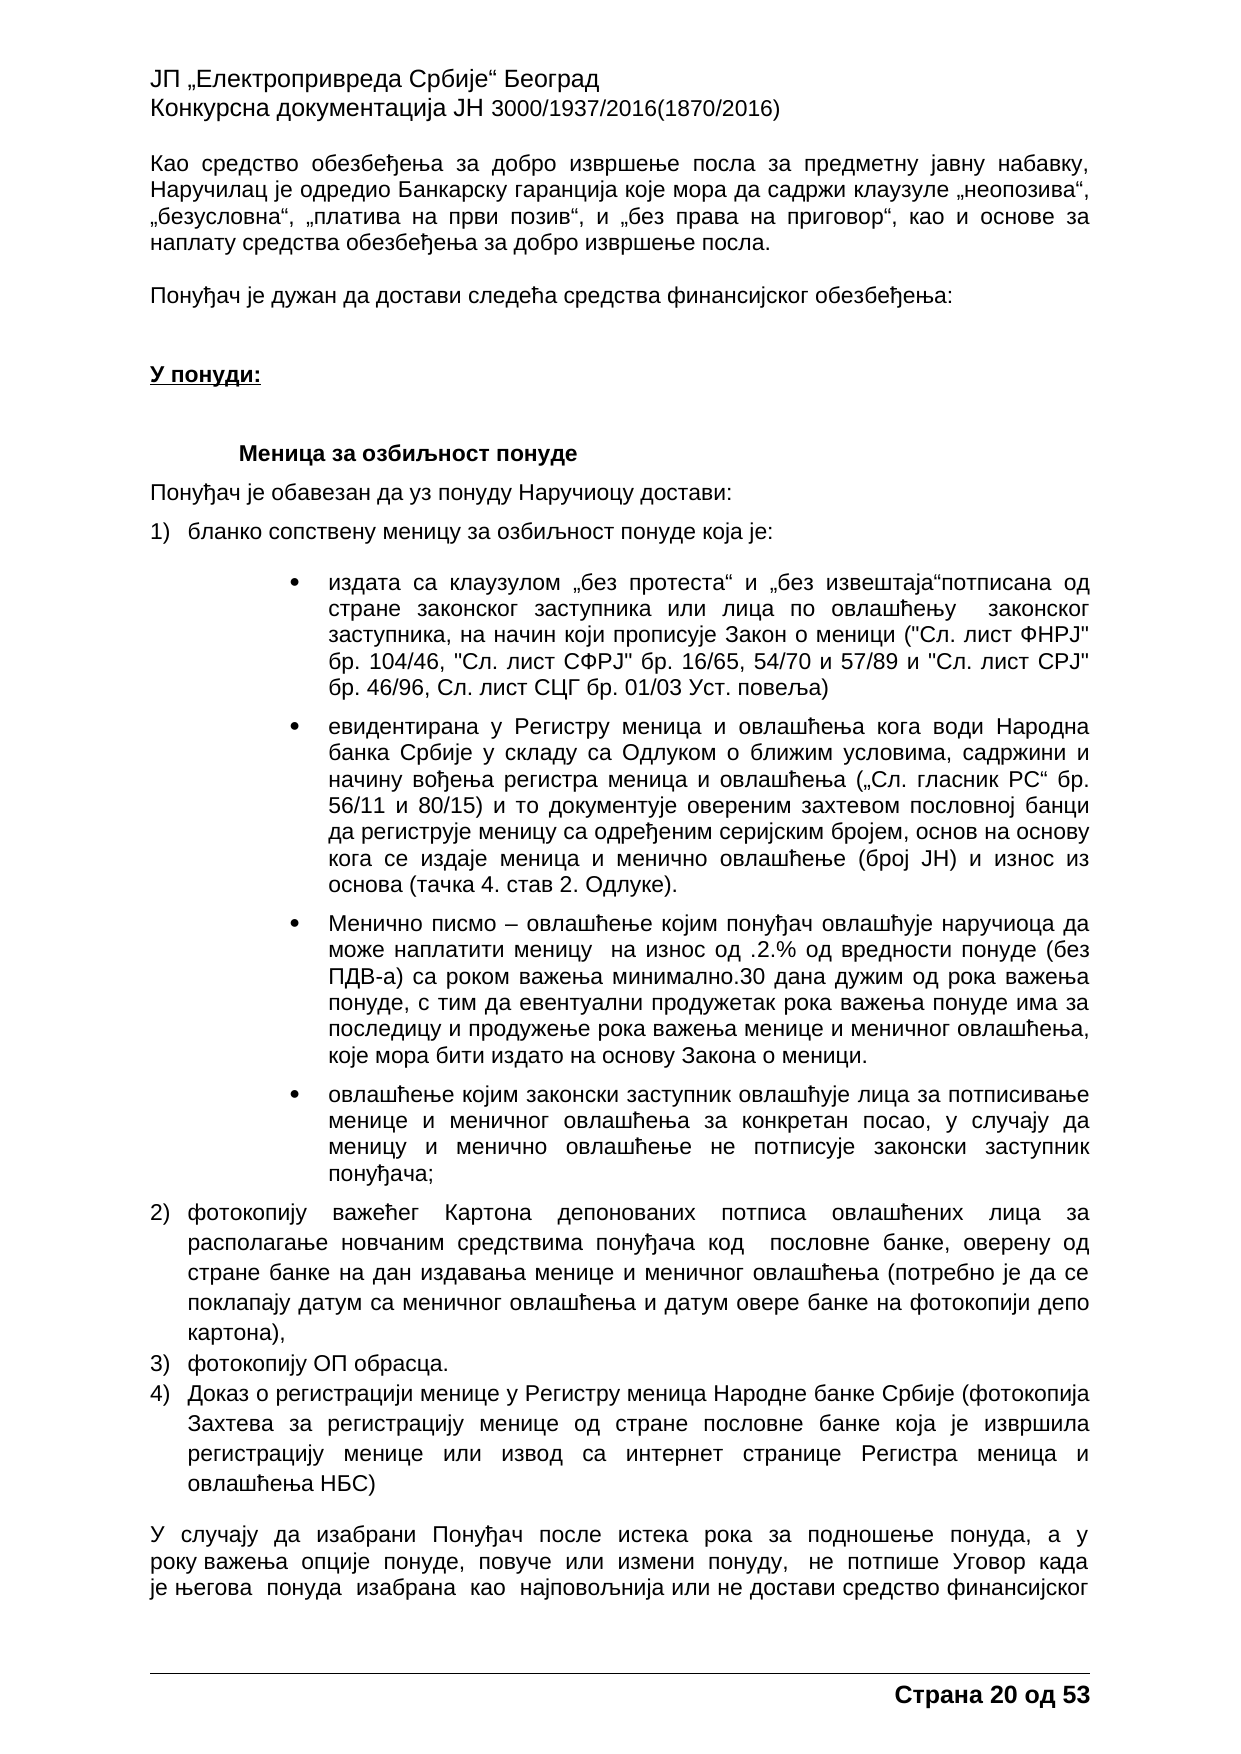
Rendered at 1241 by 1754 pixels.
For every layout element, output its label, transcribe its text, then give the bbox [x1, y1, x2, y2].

list Доказ о регистрацији менице у Регистру меница Народне банке Србије (фотокопија Захтева за регистрацију менице од стране пословне банке која је извршила регистрацију менице или извод са интернет странице Регистра меница и овлашћења НБС) [150, 1380, 1090, 1497]
list Менично писмо – овлашћење којим понуђач овлашћује наручиоца да може наплатити меницу на износ од .2.% од вредности понуде (без ПДВ-а) са роком важења минимално.30 дана дужим од рока важења понуде, с тим да евентуални продужетак рока важења понуде има за последицу и продужење рока важења менице и меничног овлашћења, које мора бити издато на основу Закона о меници. [291, 910, 1090, 1068]
text Понуђач је дужан да достави следећа средства финансијског обезбеђења: [150, 282, 1090, 308]
list фотокопију ОП обрасца. [150, 1349, 1090, 1376]
list евидентирана у Регистру меница и овлашћења кога води Народна банка Србије у складу са Одлуком о ближим условима, садржини и начину вођења регистра меница и овлашћења („Сл. гласник РС“ бр. 56/11 и 80/15) и то документује овереним захтевом пословној банци да региструје меницу са одређеним серијским бројем, основ на основу кога се издаје меница и менично овлашћење (број ЈН) и износ из основа (тачка 4. став 2. Одлуке). [291, 713, 1090, 897]
text Меница за озбиљност понуде [239, 440, 1090, 466]
list бланко сопствену меницу за озбиљност понуде која је: [150, 518, 1090, 544]
list овлашћење којим законски заступник овлашћује лица за потписивање менице и меничног овлашћења за конкретан посао, у случају да меницу и менично овлашћење не потписује законски заступник понуђача; [291, 1081, 1090, 1186]
list издата са клаузулом „без протеста“ и „без извештаја“потписана од стране законског заступника или лица по овлашћењу законског заступника, на начин који прописује Закон о меници ("Сл. лист ФНРЈ" бр. 104/46, "Сл. лист СФРЈ" бр. 16/65, 54/70 и 57/89 и "Сл. лист СРЈ" бр. 46/96, Сл. лист СЦГ бр. 01/03 Уст. повеља) [291, 569, 1090, 700]
list фотокопију важећег Картона депонованих потписа овлашћених лица за располагање новчаним средствима понуђача код пословне банке, оверену од стране банке на дан издавања менице и меничног овлашћења (потребно је да се поклапају датум са меничног овлашћења и датум овере банке на фотокопији депо картона), [150, 1198, 1090, 1346]
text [150, 1521, 1090, 1600]
text Као средство обезбеђења за добро извршење посла за предметну јавну набавку, Наручилац је одредио Банкарску гаранција које мора да садржи клаузуле „неопозива“, „безусловна“, „платива на први позив“, и „без права на приговор“, као и основе за наплату средства обезбеђења за добро извршење посла. [150, 150, 1090, 255]
text Понуђач је обавезан да уз понуду Наручиоцу достави: [150, 479, 1090, 505]
text У понуди: [150, 361, 1090, 387]
